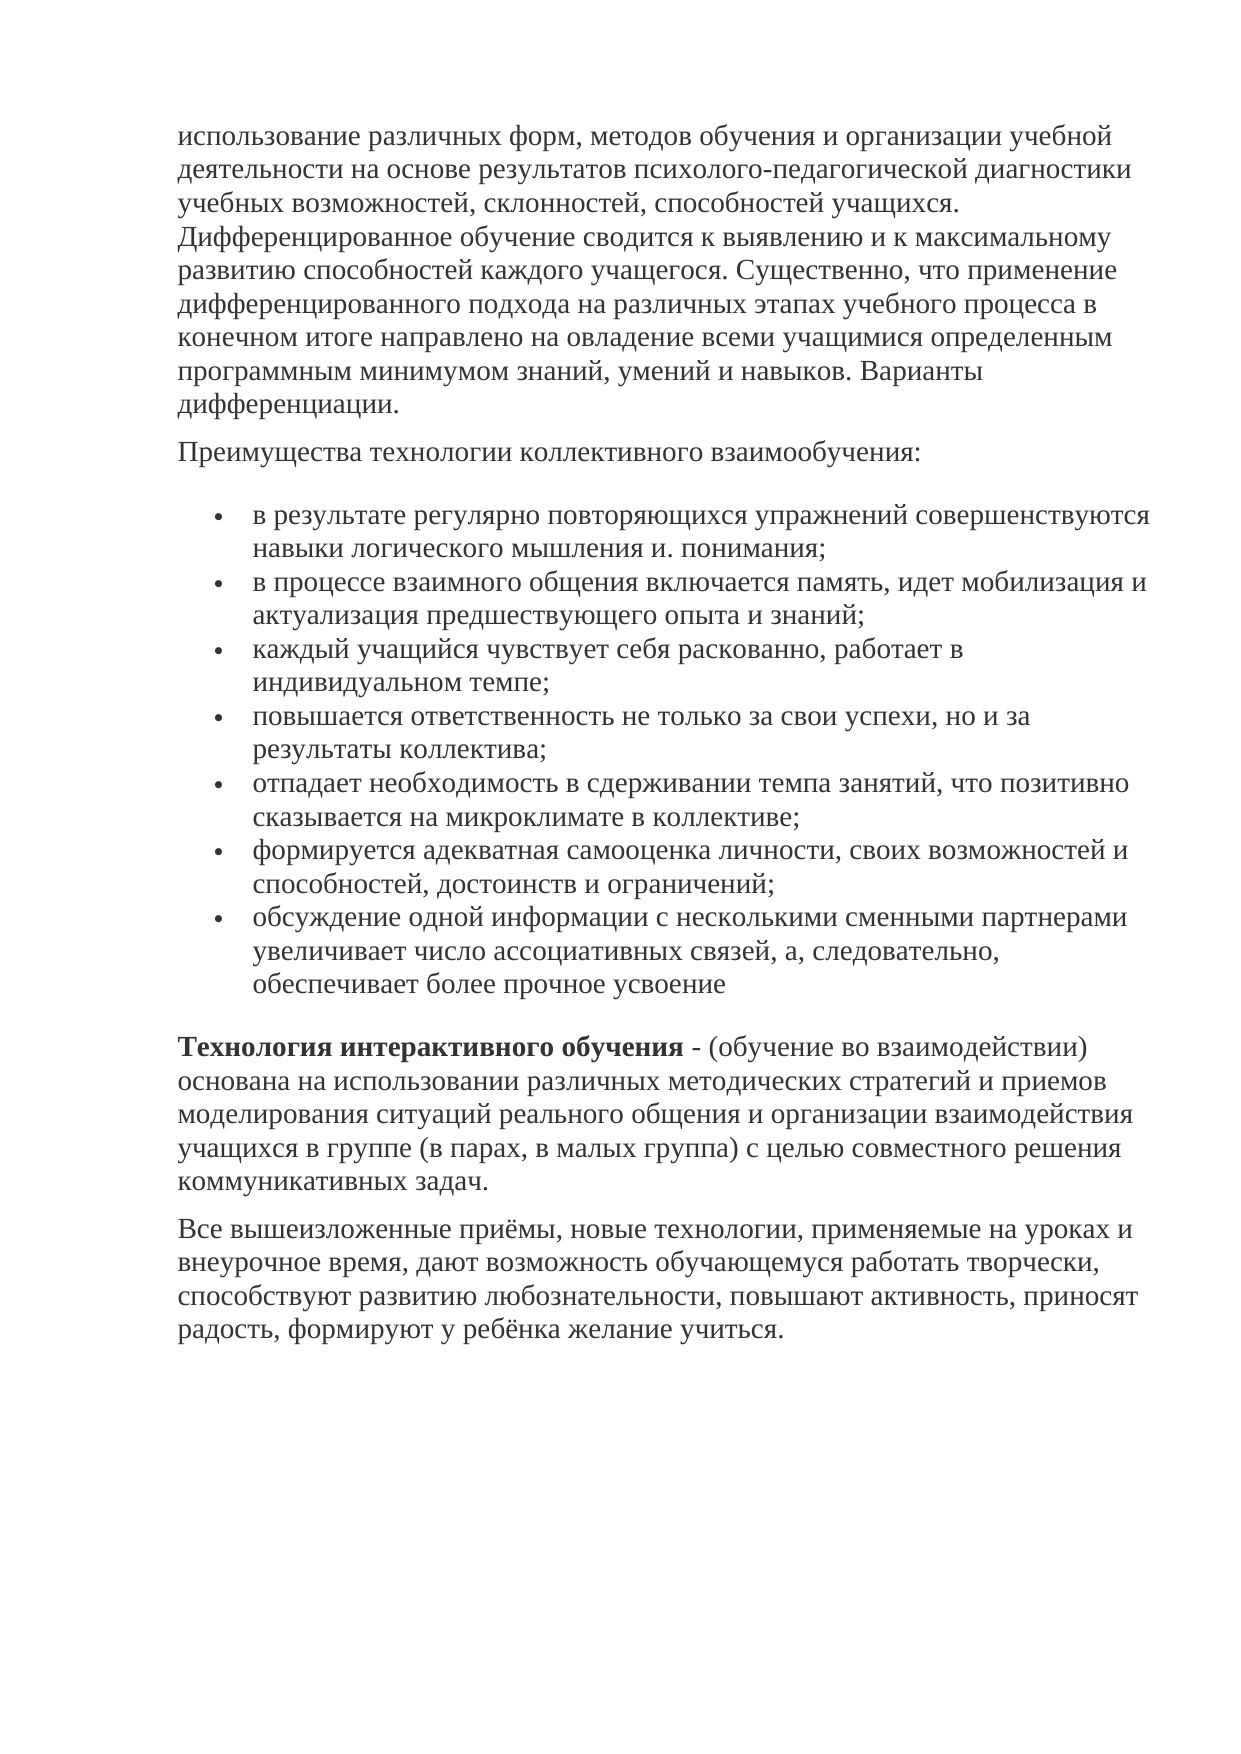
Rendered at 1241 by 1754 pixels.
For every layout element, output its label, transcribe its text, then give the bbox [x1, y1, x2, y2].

list повышается ответственность не только за свои успехи, но и за результаты коллектива; [215, 698, 1152, 765]
text Преимущества технологии коллективного взаимообучения: [177, 434, 1152, 468]
text Технология интерактивного обучения - (обучение во взаимодействии) основана на использовании различных методических стратегий и приемов моделирования ситуаций реального общения и организации взаимодействия учащихся в группе (в парах, в малых группа) с целью совместного решения коммуникативных задач. [177, 1029, 1152, 1197]
list обсуждение одной информации с несколькими сменными партнерами увеличивает число ассоциативных связей, а, следовательно, обеспечивает более прочное усвоение [215, 899, 1152, 1000]
text Все вышеизложенные приёмы, новые технологии, применяемые на уроках и внеурочное время, дают возможность обучающемуся работать творчески, способствуют развитию любознательности, повышают активность, приносят радость, формируют у ребёнка желание учиться. [177, 1211, 1152, 1345]
list каждый учащийся чувствует себя раскованно, работает в индивидуальном темпе; [215, 631, 1152, 698]
list формируется адекватная самооценка личности, своих возможностей и способностей, достоинств и ограничений; [215, 832, 1152, 899]
list отпадает необходимость в сдерживании темпа занятий, что позитивно сказывается на микроклимате в коллективе; [215, 765, 1152, 832]
list в процессе взаимного общения включается память, идет мобилизация и актуализация предшествующего опыта и знаний; [215, 564, 1152, 631]
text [177, 118, 1152, 420]
list в результате регулярно повторяющихся упражнений совершенствуются навыки логического мышления и. понимания; [215, 497, 1152, 564]
